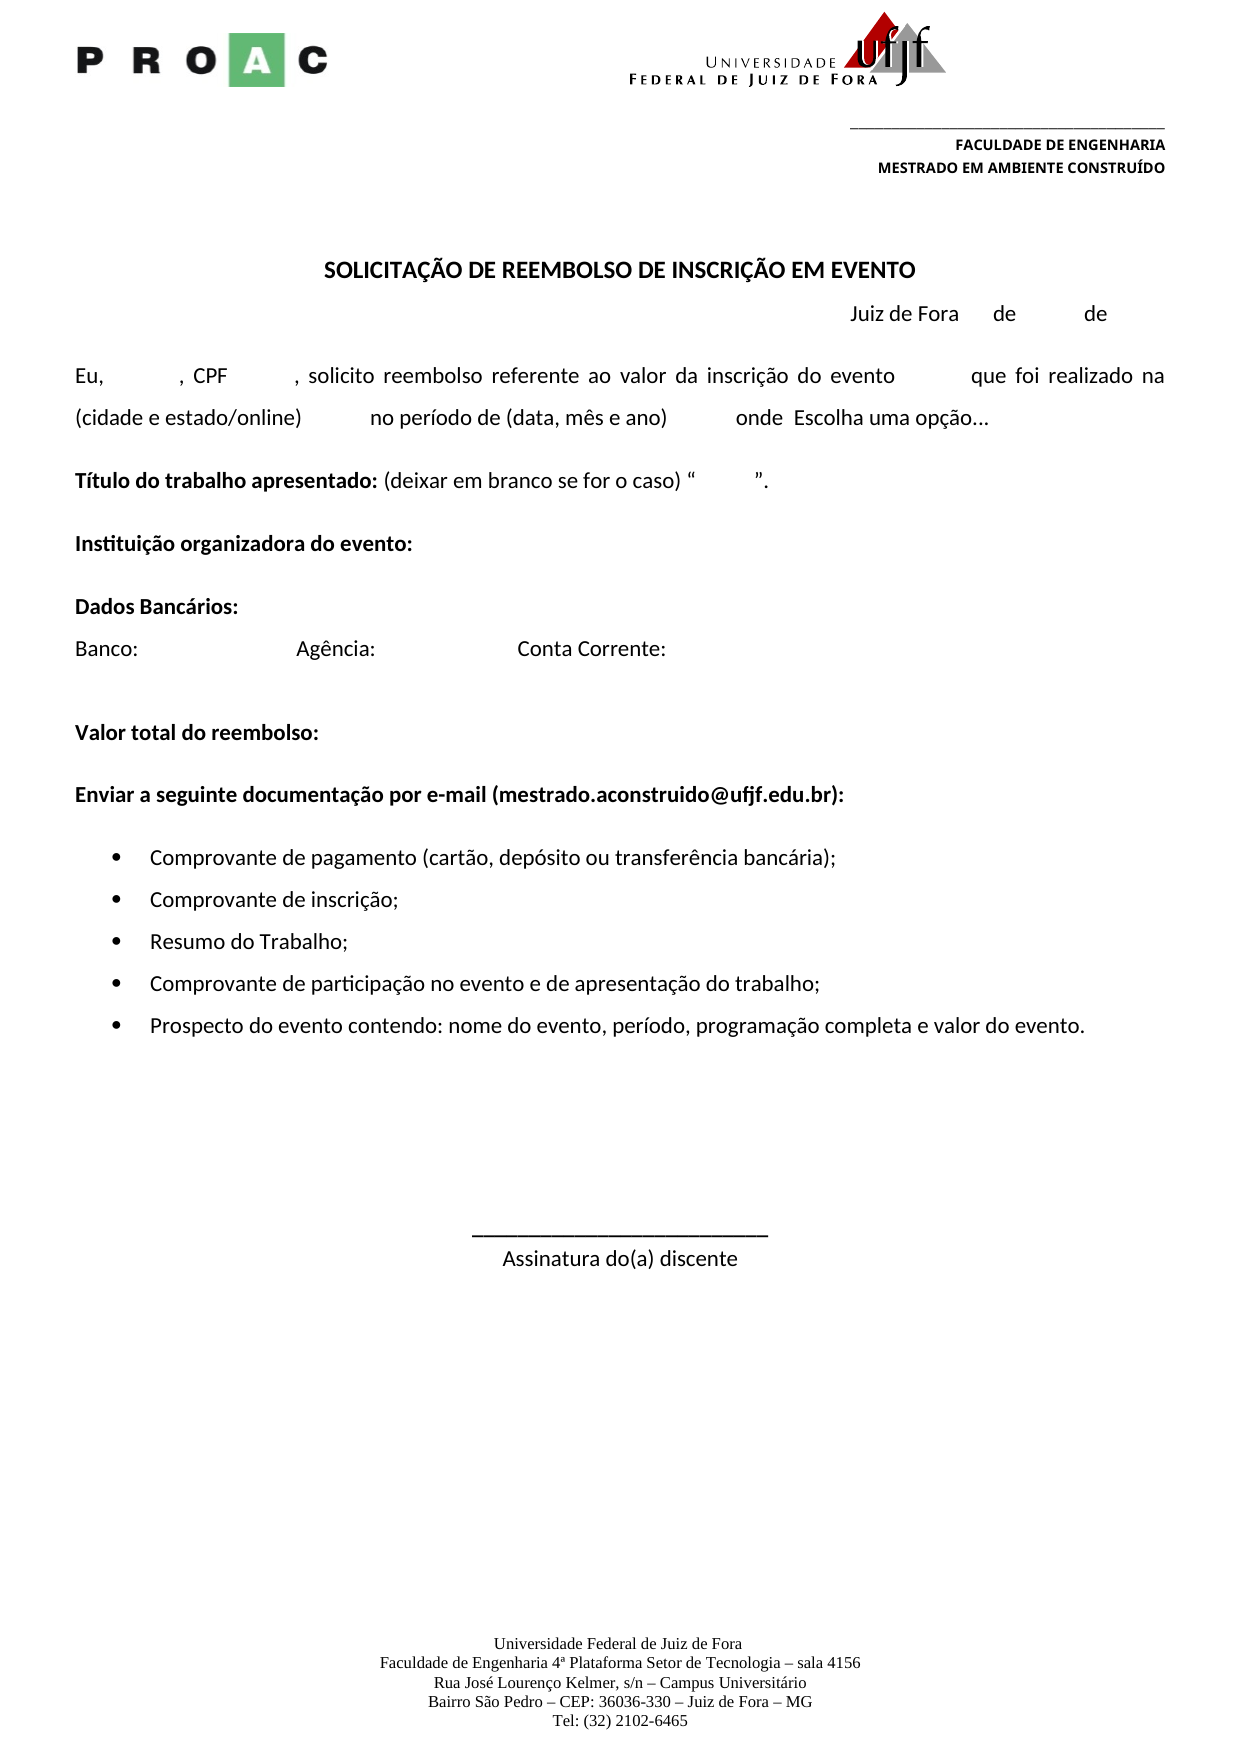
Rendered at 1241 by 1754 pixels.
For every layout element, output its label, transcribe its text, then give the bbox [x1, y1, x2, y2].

picture [75, 33, 339, 87]
list Comprovante de inscrição; [112, 885, 1165, 913]
text Eu, , CPF , solicito reembolso referente ao valor da inscrição do evento que foi realizado na (cidade e estado/online) no período de (data, mês e ano) onde [75, 361, 1165, 431]
list Resumo do Trabalho; [112, 927, 1165, 955]
list Comprovante de pagamento (cartão, depósito ou transferência bancária); [112, 843, 1165, 871]
text Instituição organizadora do evento: [75, 529, 1165, 557]
text Dados Bancários: Banco: Agência: Conta Corrente: Valor total do reembolso: [75, 592, 1165, 746]
text __________________________ Assinatura do(a) discente [75, 1212, 1165, 1273]
text Enviar a seguinte documentação por e-mail (mestrado.aconstruido@ufjf.edu.br): [75, 781, 1165, 809]
list Comprovante de participação no evento e de apresentação do trabalho; [112, 969, 1165, 997]
text SOLICITAÇÃO DE REEMBOLSO DE INSCRIÇÃO EM EVENTO Juiz de Fora de de [75, 254, 1165, 327]
text Título do trabalho apresentado: (deixar em branco se for o caso) “ ”. [75, 466, 1165, 494]
list Prospecto do evento contendo: nome do evento, período, programação completa e valor do evento. [112, 1011, 1165, 1039]
